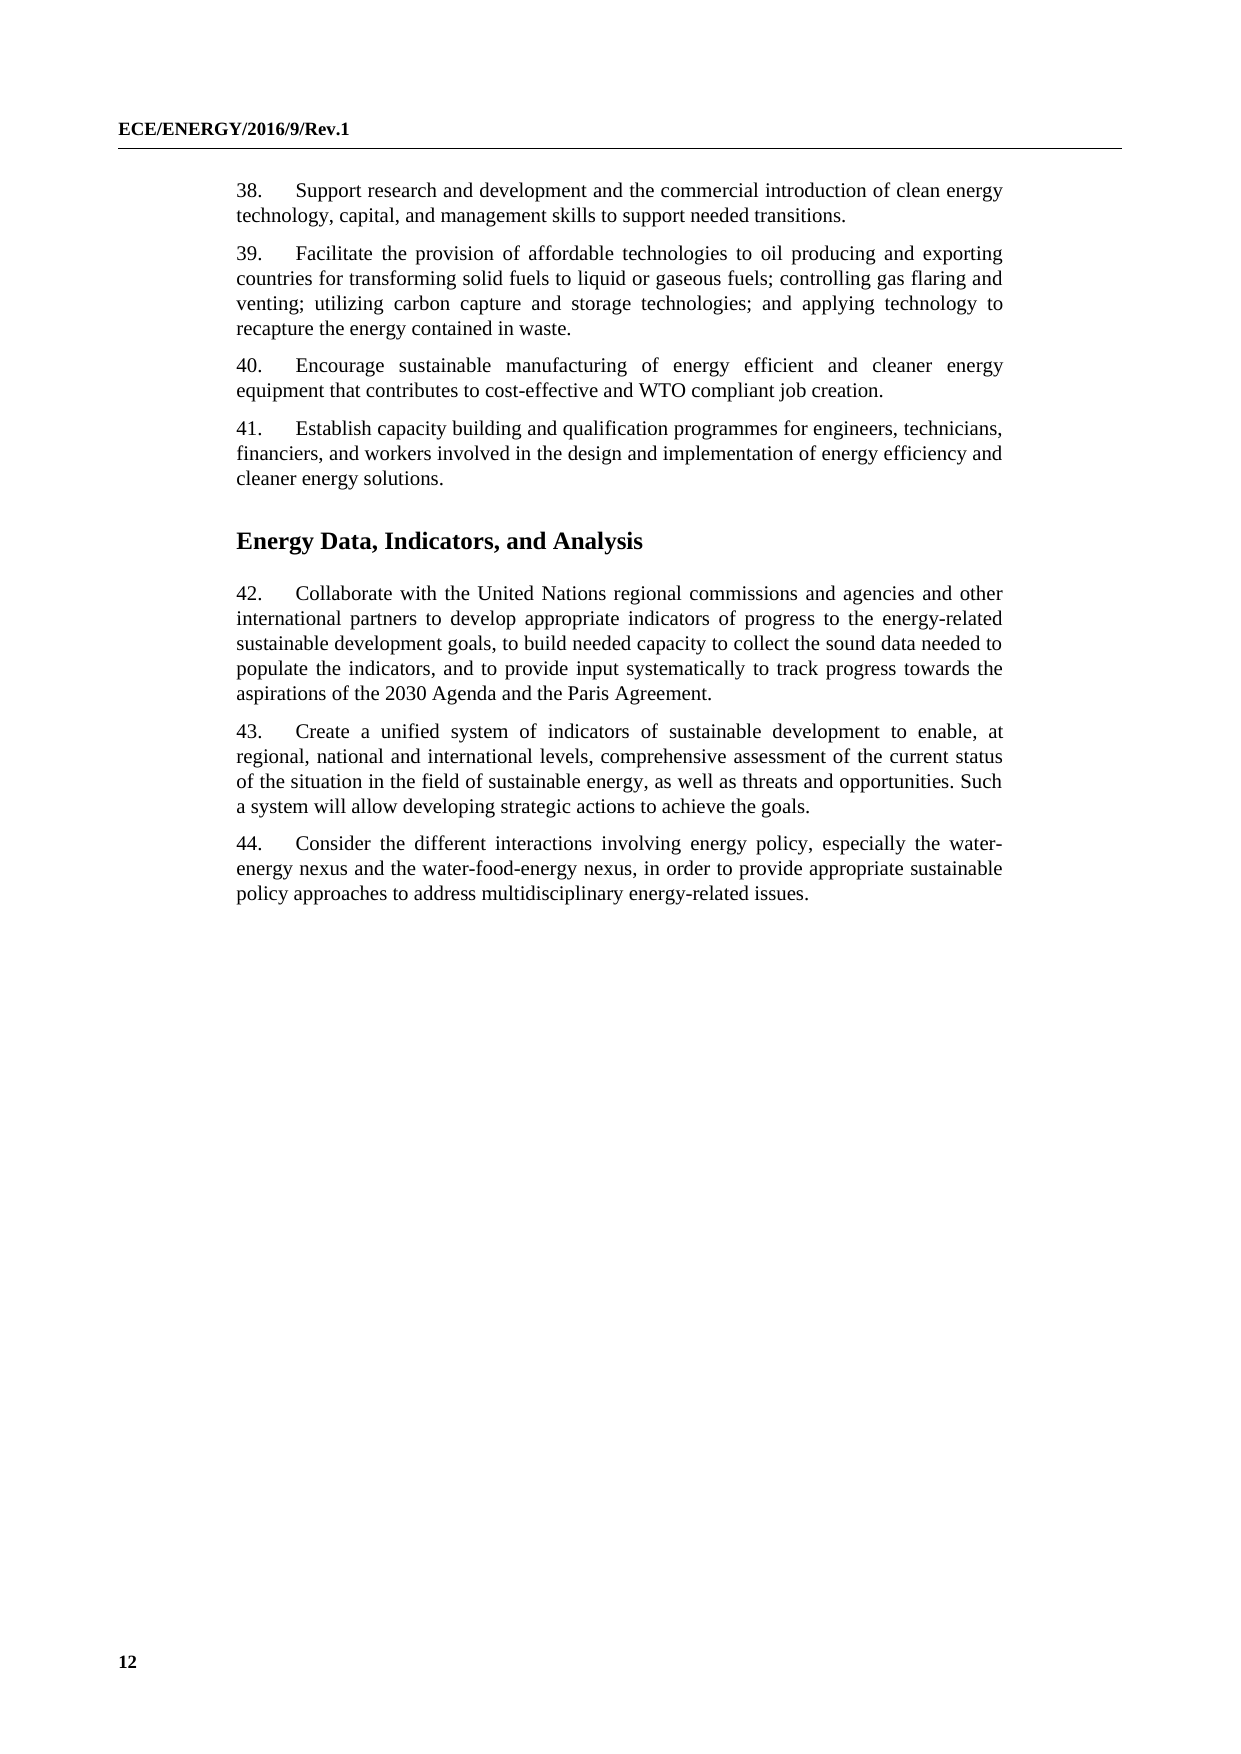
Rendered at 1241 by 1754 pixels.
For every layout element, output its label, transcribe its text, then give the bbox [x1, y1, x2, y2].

text 40. Encourage sustainable manufacturing of energy efficient and cleaner energy equipment that contributes to cost-effective and WTO compliant job creation. [236, 352, 1004, 402]
text 42. Collaborate with the United Nations regional commissions and agencies and other international partners to develop appropriate indicators of progress to the energy-related sustainable development goals, to build needed capacity to collect the sound data needed to populate the indicators, and to provide input systematically to track progress towards the aspirations of the 2030 Agenda and the Paris Agreement. [236, 580, 1004, 705]
text 43. Create a unified system of indicators of sustainable development to enable, at regional, national and international levels, comprehensive assessment of the current status of the situation in the field of sustainable energy, as well as threats and opportunities. Such a system will allow developing strategic actions to achieve the goals. [236, 718, 1004, 818]
text 38. Support research and development and the commercial introduction of clean energy technology, capital, and management skills to support needed transitions. [236, 177, 1004, 227]
text 41. Establish capacity building and qualification programmes for engineers, technicians, financiers, and workers involved in the design and implementation of energy efficiency and cleaner energy solutions. [236, 415, 1004, 490]
text 44. Consider the different interactions involving energy policy, especially the water-energy nexus and the water-food-energy nexus, in order to provide appropriate sustainable policy approaches to address multidisciplinary energy-related issues. [236, 830, 1004, 905]
text 39. Facilitate the provision of affordable technologies to oil producing and exporting countries for transforming solid fuels to liquid or gaseous fuels; controlling gas flaring and venting; utilizing carbon capture and storage technologies; and applying technology to recapture the energy contained in waste. [236, 240, 1004, 340]
text Energy Data, Indicators, and Analysis [118, 527, 1004, 555]
